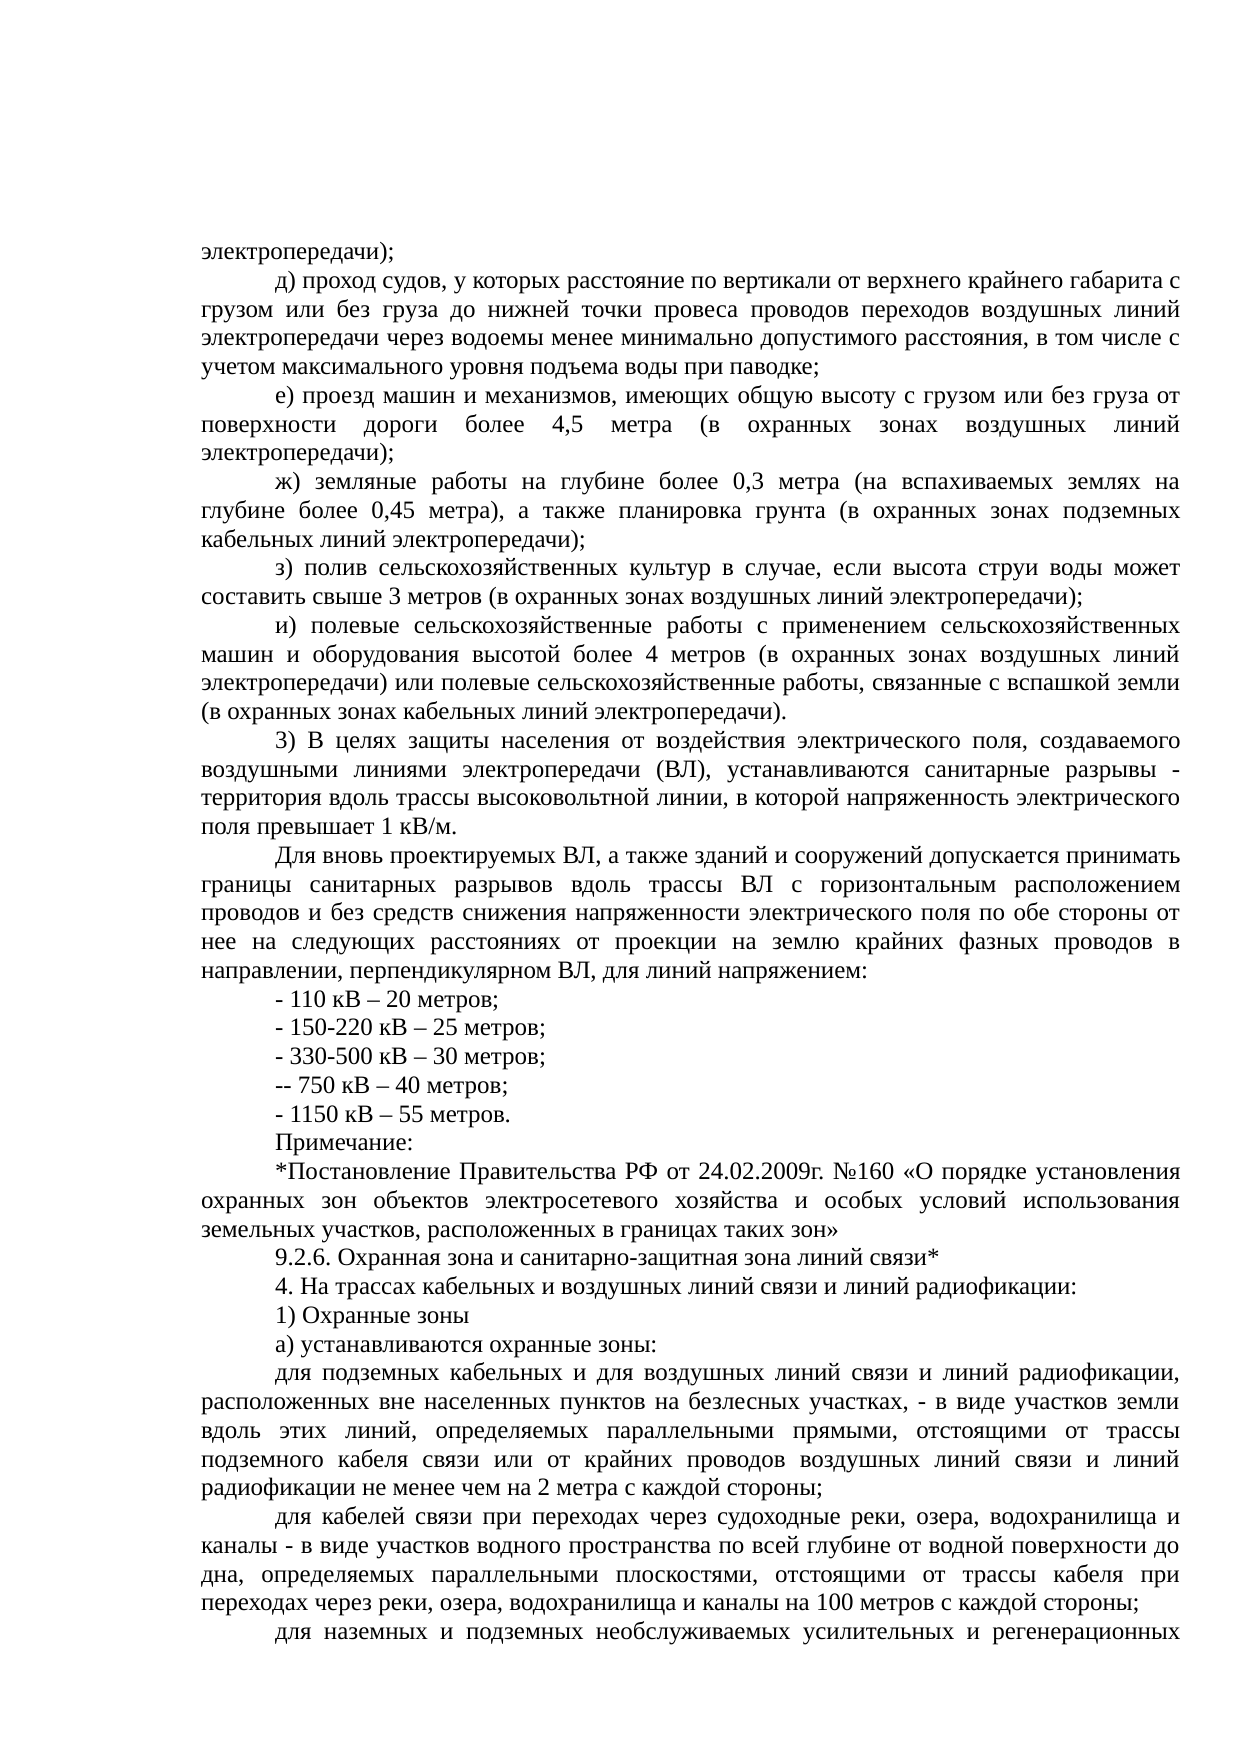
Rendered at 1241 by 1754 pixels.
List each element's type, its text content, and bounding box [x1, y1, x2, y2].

text 4. На трассах кабельных и воздушных линий связи и линий радиофикации: [201, 1271, 1181, 1300]
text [201, 236, 1181, 265]
text - 1150 кВ – . [201, 1099, 1181, 1127]
text а) устанавливаются охранные зоны: [201, 1329, 1181, 1357]
text з) полив сельскохозяйственных культур в случае, если высота струи воды может составить свыше (в охранных зонах воздушных линий электропередачи); [201, 552, 1181, 610]
text - 330-500 кВ – ; [201, 1041, 1181, 1070]
text ж) земляные работы на глубине более (на вспахиваемых землях на глубине более ), а также планировка грунта (в охранных зонах подземных кабельных линий электропередачи); [201, 466, 1181, 552]
text - 110 кВ – ; [201, 984, 1181, 1012]
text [201, 1616, 1181, 1645]
text д) проход судов, у которых расстояние по вертикали от верхнего крайнего габарита с грузом или без груза до нижней точки провеса проводов переходов воздушных линий электропередачи через водоемы менее минимально допустимого расстояния, в том числе с учетом максимального уровня подъема воды при паводке; [201, 265, 1181, 380]
text е) проезд машин и механизмов, имеющих общую высоту с грузом или без груза от поверхности дороги более (в охранных зонах воздушных линий электропередачи); [201, 380, 1181, 466]
text -- 750 кВ – ; [201, 1070, 1181, 1099]
text *Постановление Правительства РФ от 24.02.2009г. №160 «О порядке установления охранных зон объектов электросетевого хозяйства и особых условий использования земельных участков, расположенных в границах таких зон» [201, 1156, 1181, 1242]
subtitle 9.2.6. Охранная зона и санитарно-защитная зона линий связи* [201, 1242, 1181, 1271]
text для кабелей связи при переходах через судоходные реки, озера, водохранилища и каналы - в виде участков водного пространства по всей глубине от водной поверхности до дна, определяемых параллельными плоскостями, отстоящими от трассы кабеля при переходах через реки, озера, водохранилища и каналы на с каждой стороны; [201, 1501, 1181, 1616]
text Примечание: [201, 1127, 1181, 1156]
text 1) Охранные зоны [201, 1300, 1181, 1329]
text Для вновь проектируемых ВЛ, а также зданий и сооружений допускается принимать границы санитарных разрывов вдоль трассы ВЛ с горизонтальным расположением проводов и без средств снижения напряженности электрического поля по обе стороны от нее на следующих расстояниях от проекции на землю крайних фазных проводов в направлении, перпендикулярном ВЛ, для линий напряжением: [201, 840, 1181, 984]
text - 150-220 кВ – ; [201, 1012, 1181, 1041]
text и) полевые сельскохозяйственные работы с применением сельскохозяйственных машин и оборудования высотой более (в охранных зонах воздушных линий электропередачи) или полевые сельскохозяйственные работы, связанные с вспашкой земли (в охранных зонах кабельных линий электропередачи). [201, 610, 1181, 725]
text 3) В целях защиты населения от воздействия электрического поля, создаваемого воздушными линиями электропередачи (ВЛ), устанавливаются санитарные разрывы - территория вдоль трассы высоковольтной линии, в которой напряженность электрического поля превышает 1 кВ/м. [201, 725, 1181, 840]
text для подземных кабельных и для воздушных линий связи и линий радиофикации, расположенных вне населенных пунктов на безлесных участках, - в виде участков земли вдоль этих линий, определяемых параллельными прямыми, отстоящими от трассы подземного кабеля связи или от крайних проводов воздушных линий связи и линий радиофикации не менее чем на с каждой стороны; [201, 1357, 1181, 1501]
